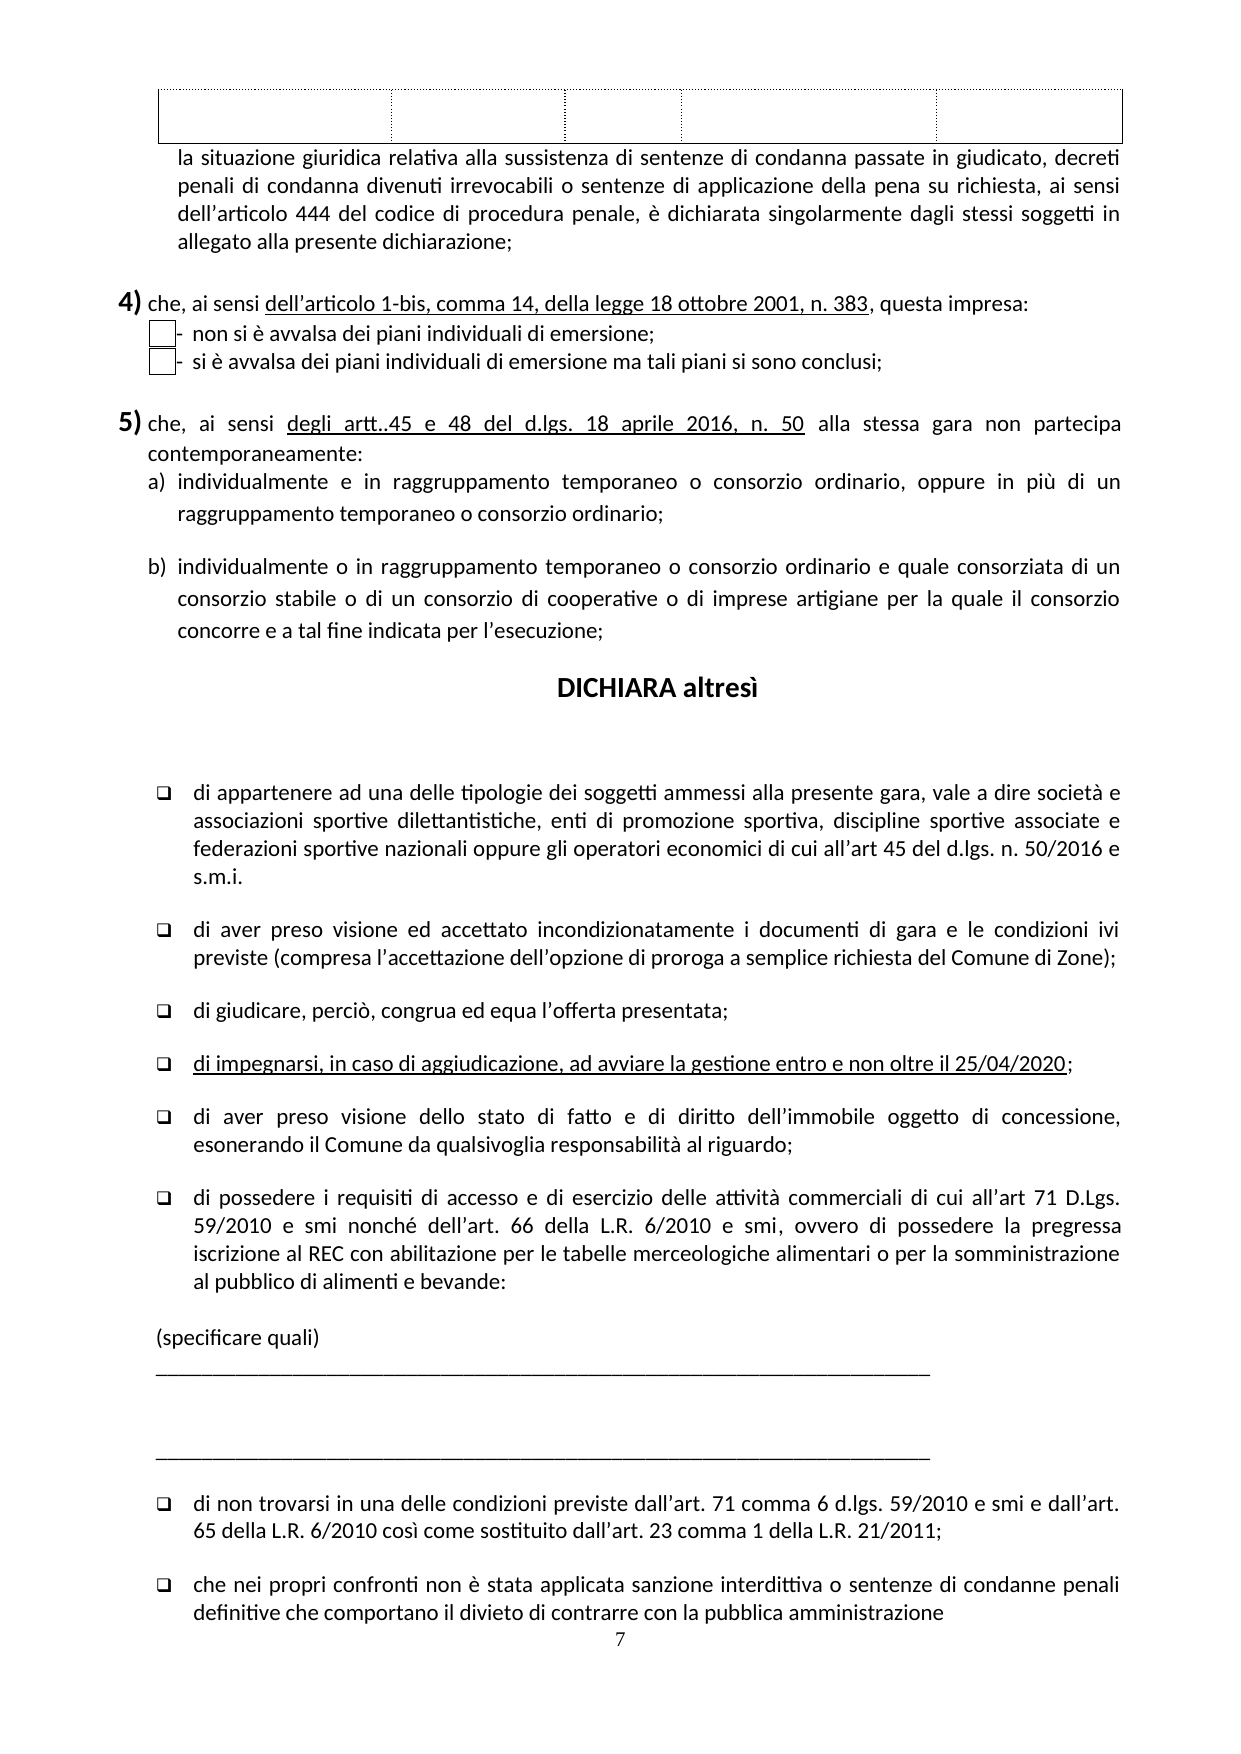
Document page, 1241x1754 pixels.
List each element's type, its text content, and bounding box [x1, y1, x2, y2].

text la situazione giuridica relativa alla sussistenza di sentenze di condanna passate in giudicato, decreti penali di condanna divenuti irrevocabili o sentenze di applicazione della pena su richiesta, ai sensi dell’articolo 444 del codice di procedura penale, è dichiarata singolarmente dagli stessi soggetti in allegato alla presente dichiarazione; [177, 144, 1122, 256]
text ____________________________________________________________________ [156, 1436, 1122, 1464]
list di aver preso visione dello stato di fatto e di diritto dell’immobile oggetto di concessione, esonerando il Comune da qualsivoglia responsabilità al riguardo; [156, 1102, 1122, 1158]
list di possedere i requisiti di accesso e di esercizio delle attività commerciali di cui all’art 71 D.Lgs. 59/2010 e smi nonché dell’art. 66 della L.R. 6/2010 e smi, ovvero di possedere la pregressa iscrizione al REC con abilitazione per le tabelle merceologiche alimentari o per la somministrazione al pubblico di alimenti e bevande: [156, 1183, 1122, 1296]
text DICHIARA altresì [193, 669, 1122, 705]
table_cell [565, 89, 681, 142]
table_cell [681, 89, 936, 142]
list di non trovarsi in una delle condizioni previste dall’art. 71 comma 6 d.lgs. 59/2010 e smi e dall’art. 65 della L.R. 6/2010 così come sostituito dall’art. 23 comma 1 della L.R. 21/2011; [156, 1489, 1122, 1545]
list di giudicare, perciò, congrua ed equa l’offerta presentata; [156, 996, 1122, 1024]
text ____________________________________________________________________ [156, 1352, 1122, 1379]
table_cell [391, 89, 565, 142]
text 4) che, ai sensi dell’articolo 1-bis, comma 14, della legge 18 ottobre 2001, n. 383, questa impresa: [118, 283, 1122, 319]
text - si è avvalsa dei piani individuali di emersione ma tali piani si sono conclusi; [148, 347, 1122, 375]
text (specificare quali) [156, 1323, 1122, 1352]
list che nei propri confronti non è stata applicata sanzione interdittiva o sentenze di condanne penali definitive che comportano il divieto di contrarre con la pubblica amministrazione [156, 1570, 1122, 1626]
text b) individualmente o in raggruppamento temporaneo o consorzio ordinario e quale consorziata di un consorzio stabile o di un consorzio di cooperative o di imprese artigiane per la quale il consorzio concorre e a tal fine indicata per l’esecuzione; [148, 552, 1122, 644]
table_cell [936, 89, 1122, 142]
list di impegnarsi, in caso di aggiudicazione, ad avviare la gestione entro e non oltre il 25/04/2020; [156, 1049, 1122, 1077]
text - non si è avvalsa dei piani individuali di emersione; [148, 319, 1122, 347]
list di aver preso visione ed accettato incondizionatamente i documenti di gara e le condizioni ivi previste (compresa l’accettazione dell’opzione di proroga a semplice richiesta del Comune di Zone); [156, 915, 1122, 971]
list di appartenere ad una delle tipologie dei soggetti ammessi alla presente gara, vale a dire società e associazioni sportive dilettantistiche, enti di promozione sportiva, discipline sportive associate e federazioni sportive nazionali oppure gli operatori economici di cui all’art 45 del d.lgs. n. 50/2016 e s.m.i. [156, 778, 1122, 890]
text a) individualmente e in raggruppamento temporaneo o consorzio ordinario, oppure in più di un raggruppamento temporaneo o consorzio ordinario; [148, 467, 1122, 527]
text 5) che, ai sensi degli artt..45 e 48 del d.lgs. 18 aprile 2016, n. 50 alla stessa gara non partecipa contemporaneamente: [118, 403, 1122, 467]
table_cell [159, 89, 391, 142]
